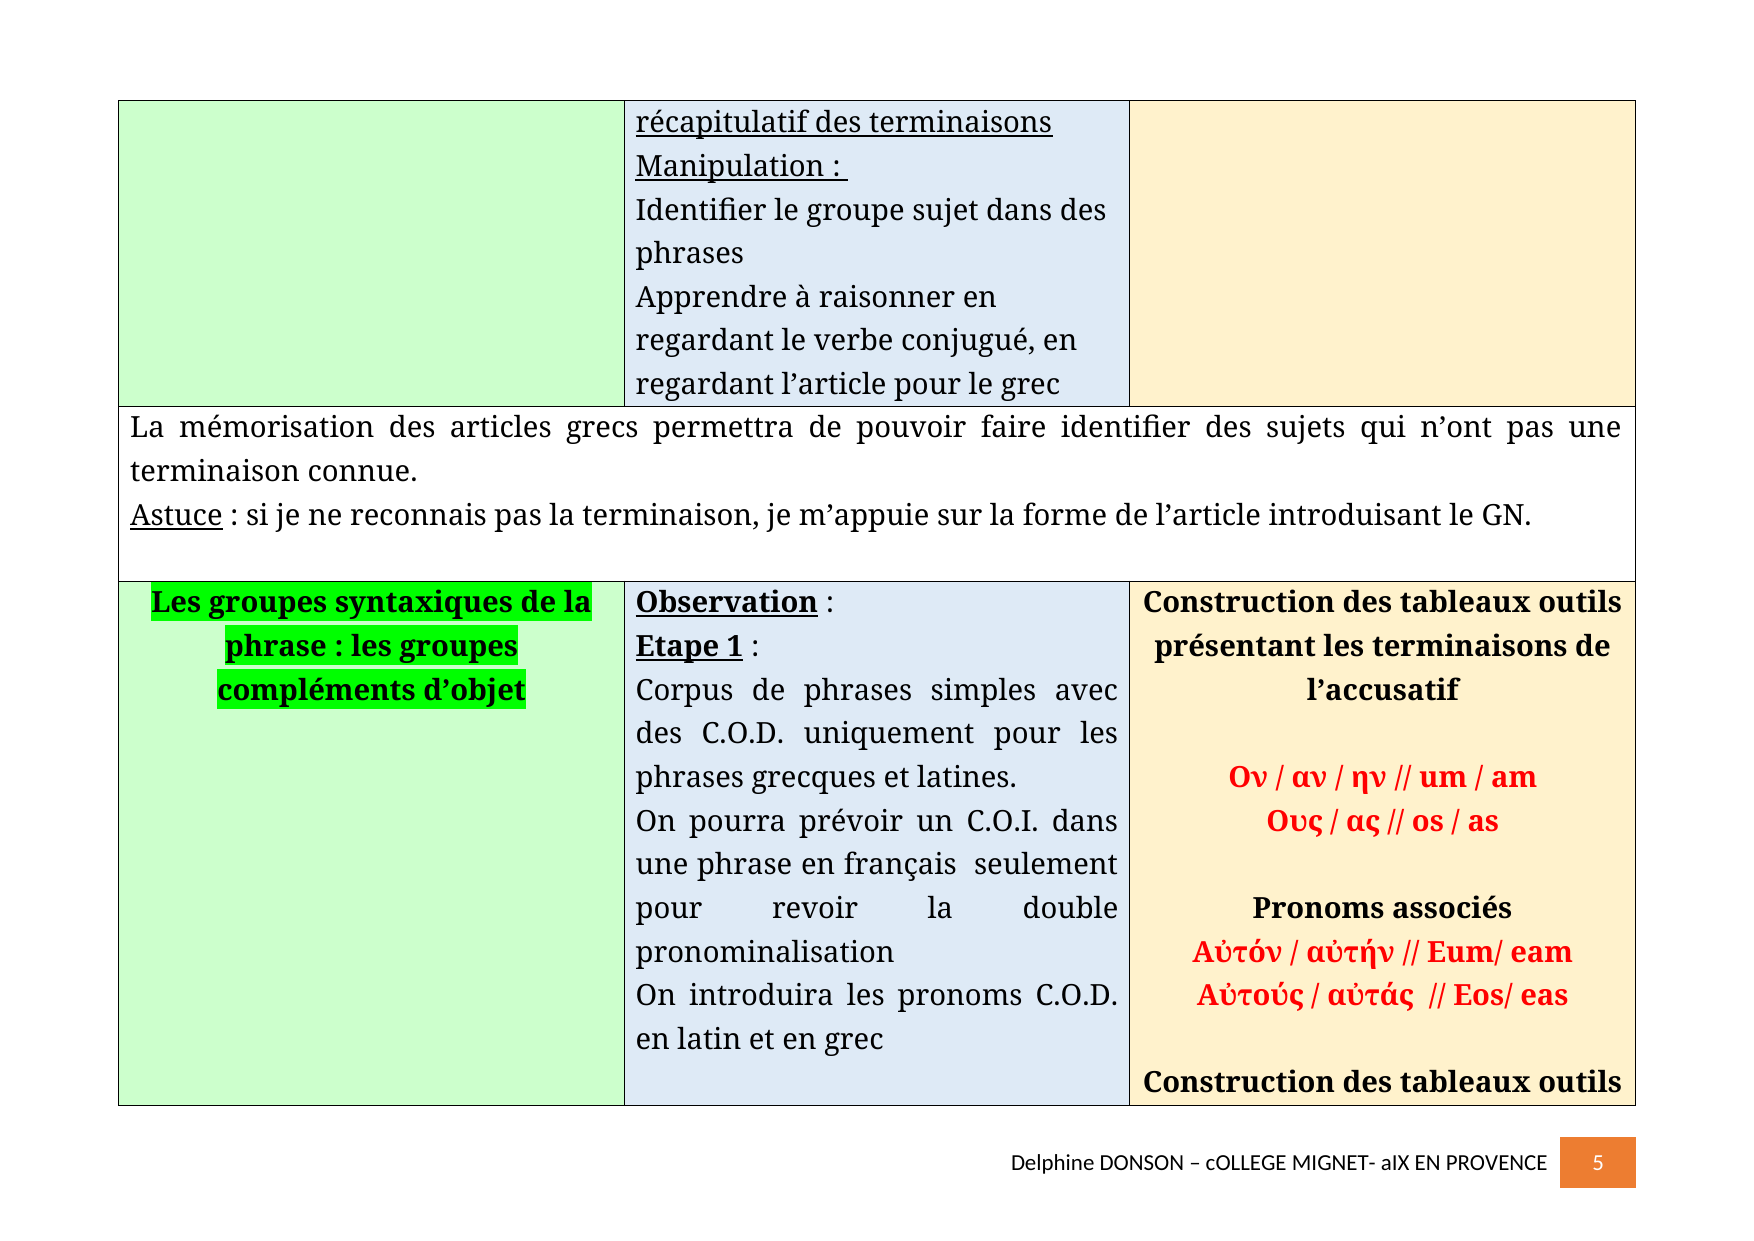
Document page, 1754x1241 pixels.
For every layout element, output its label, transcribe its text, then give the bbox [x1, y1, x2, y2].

table_cell La mémorisation des articles grecs permettra de pouvoir faire identifier des sujets qui n’ont pas une terminaison connue. Astuce : si je ne reconnais pas la terminaison, je m’appuie sur la forme de l’article introduisant le GN. [119, 407, 1635, 581]
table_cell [625, 101, 1129, 406]
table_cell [119, 101, 624, 406]
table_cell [625, 582, 1129, 1105]
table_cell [119, 582, 624, 1105]
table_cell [1130, 101, 1635, 406]
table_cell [1130, 582, 1635, 1105]
